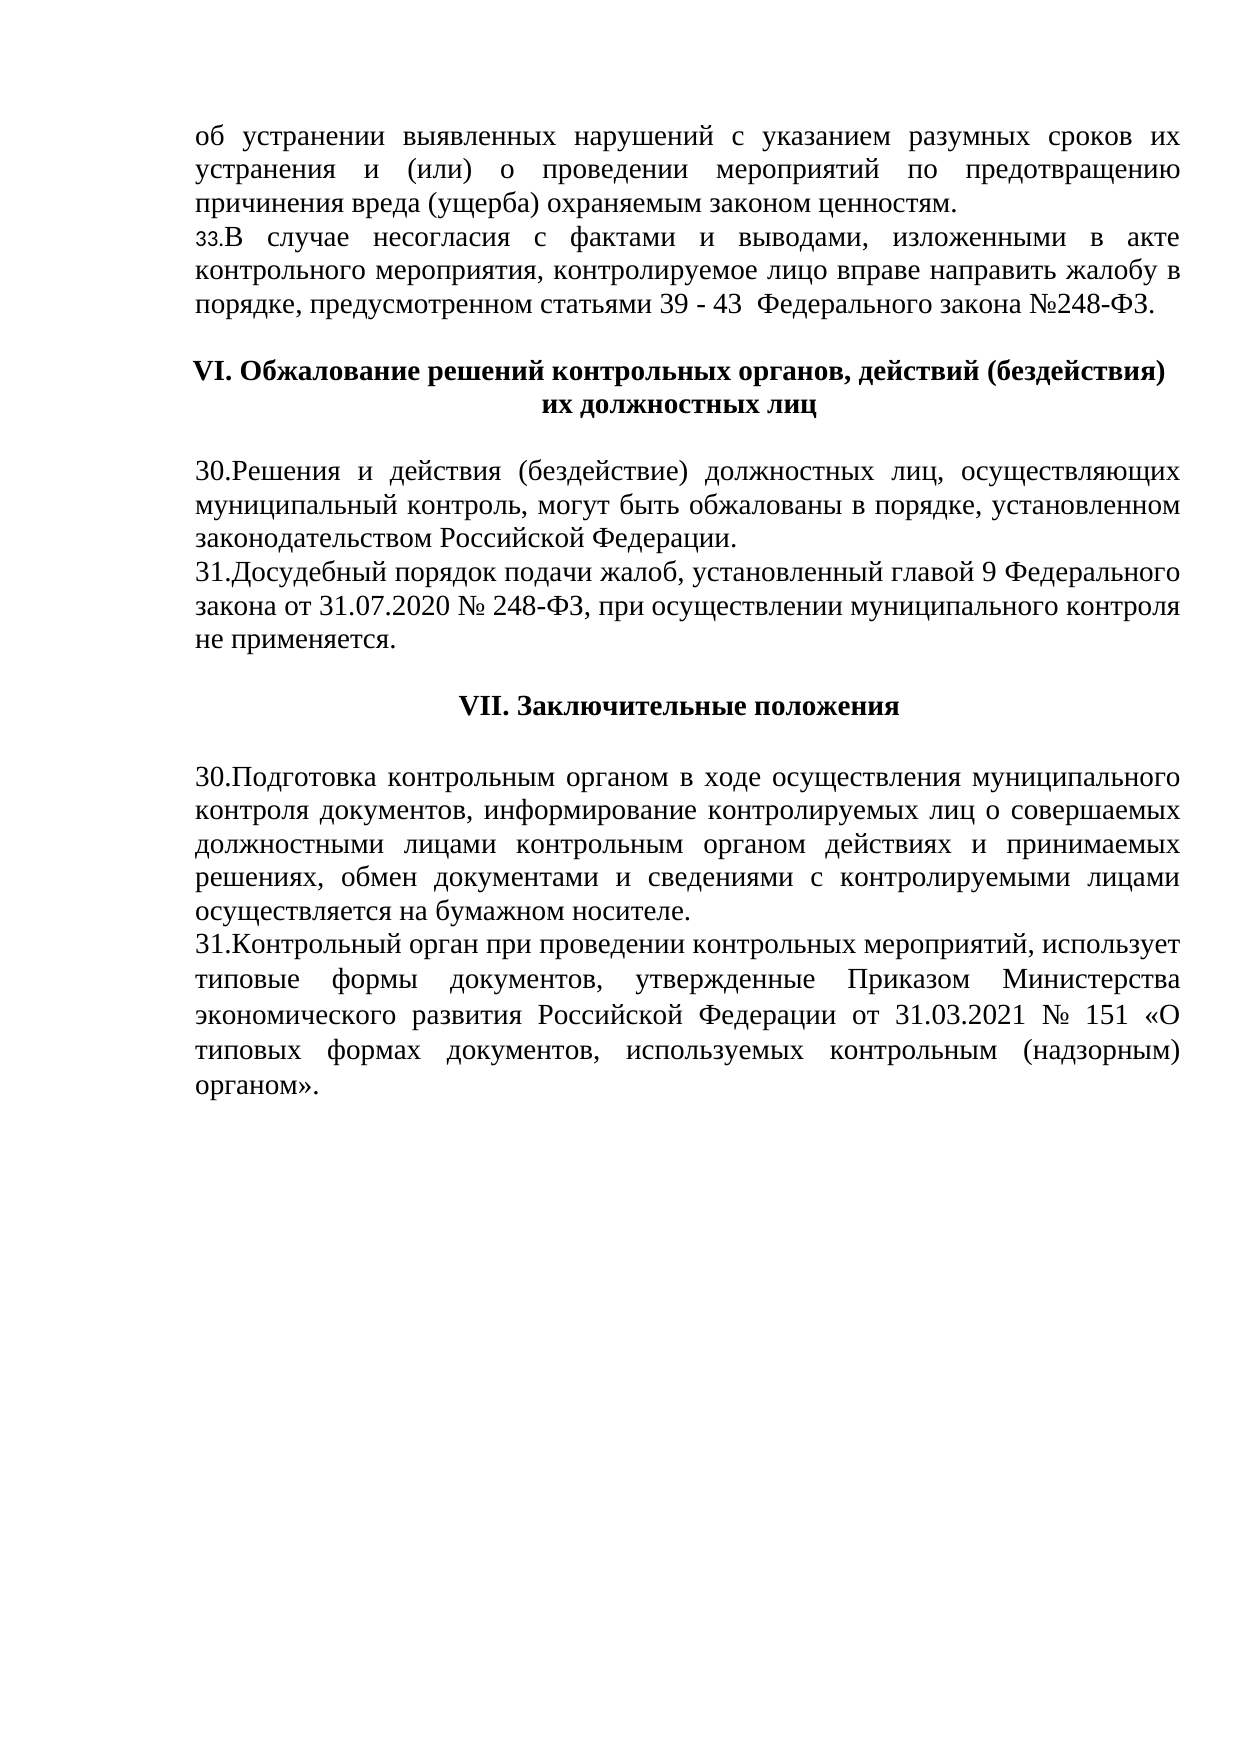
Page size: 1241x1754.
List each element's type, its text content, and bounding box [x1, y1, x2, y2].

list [195, 118, 1181, 219]
list Контрольный орган при проведении контрольных мероприятий, использует типовые формы документов, утвержденные Приказом Министерства экономического развития Российской Федерации от 31.03.2021 № 151 «О типовых формах документов, используемых контрольным (надзорным) органом». [195, 926, 1181, 1101]
list Решения и действия (бездействие) должностных лиц, осуществляющих муниципальный контроль, могут быть обжалованы в порядке, установленном законодательством Российской Федерации. [195, 453, 1181, 554]
text VII. Заключительные положения [177, 688, 1181, 722]
list Досудебный порядок подачи жалоб, установленный главой 9 Федерального закона от 31.07.2020 № 248-ФЗ, при осуществлении муниципального контроля не применяется. [195, 554, 1181, 655]
list Подготовка контрольным органом в ходе осуществления муниципального контроля документов, информирование контролируемых лиц о совершаемых должностными лицами контрольным органом действиях и принимаемых решениях, обмен документами и сведениями с контролируемыми лицами осуществляется на бумажном носителе. [195, 759, 1181, 926]
list В случае несогласия с фактами и выводами, изложенными в акте контрольного мероприятия, контролируемое лицо вправе направить жалобу в порядке, предусмотренном статьями 39 - 43 Федерального закона №248-ФЗ. [195, 219, 1181, 319]
text VI. Обжалование решений контрольных органов, действий (бездействия) их должностных лиц [177, 353, 1181, 420]
